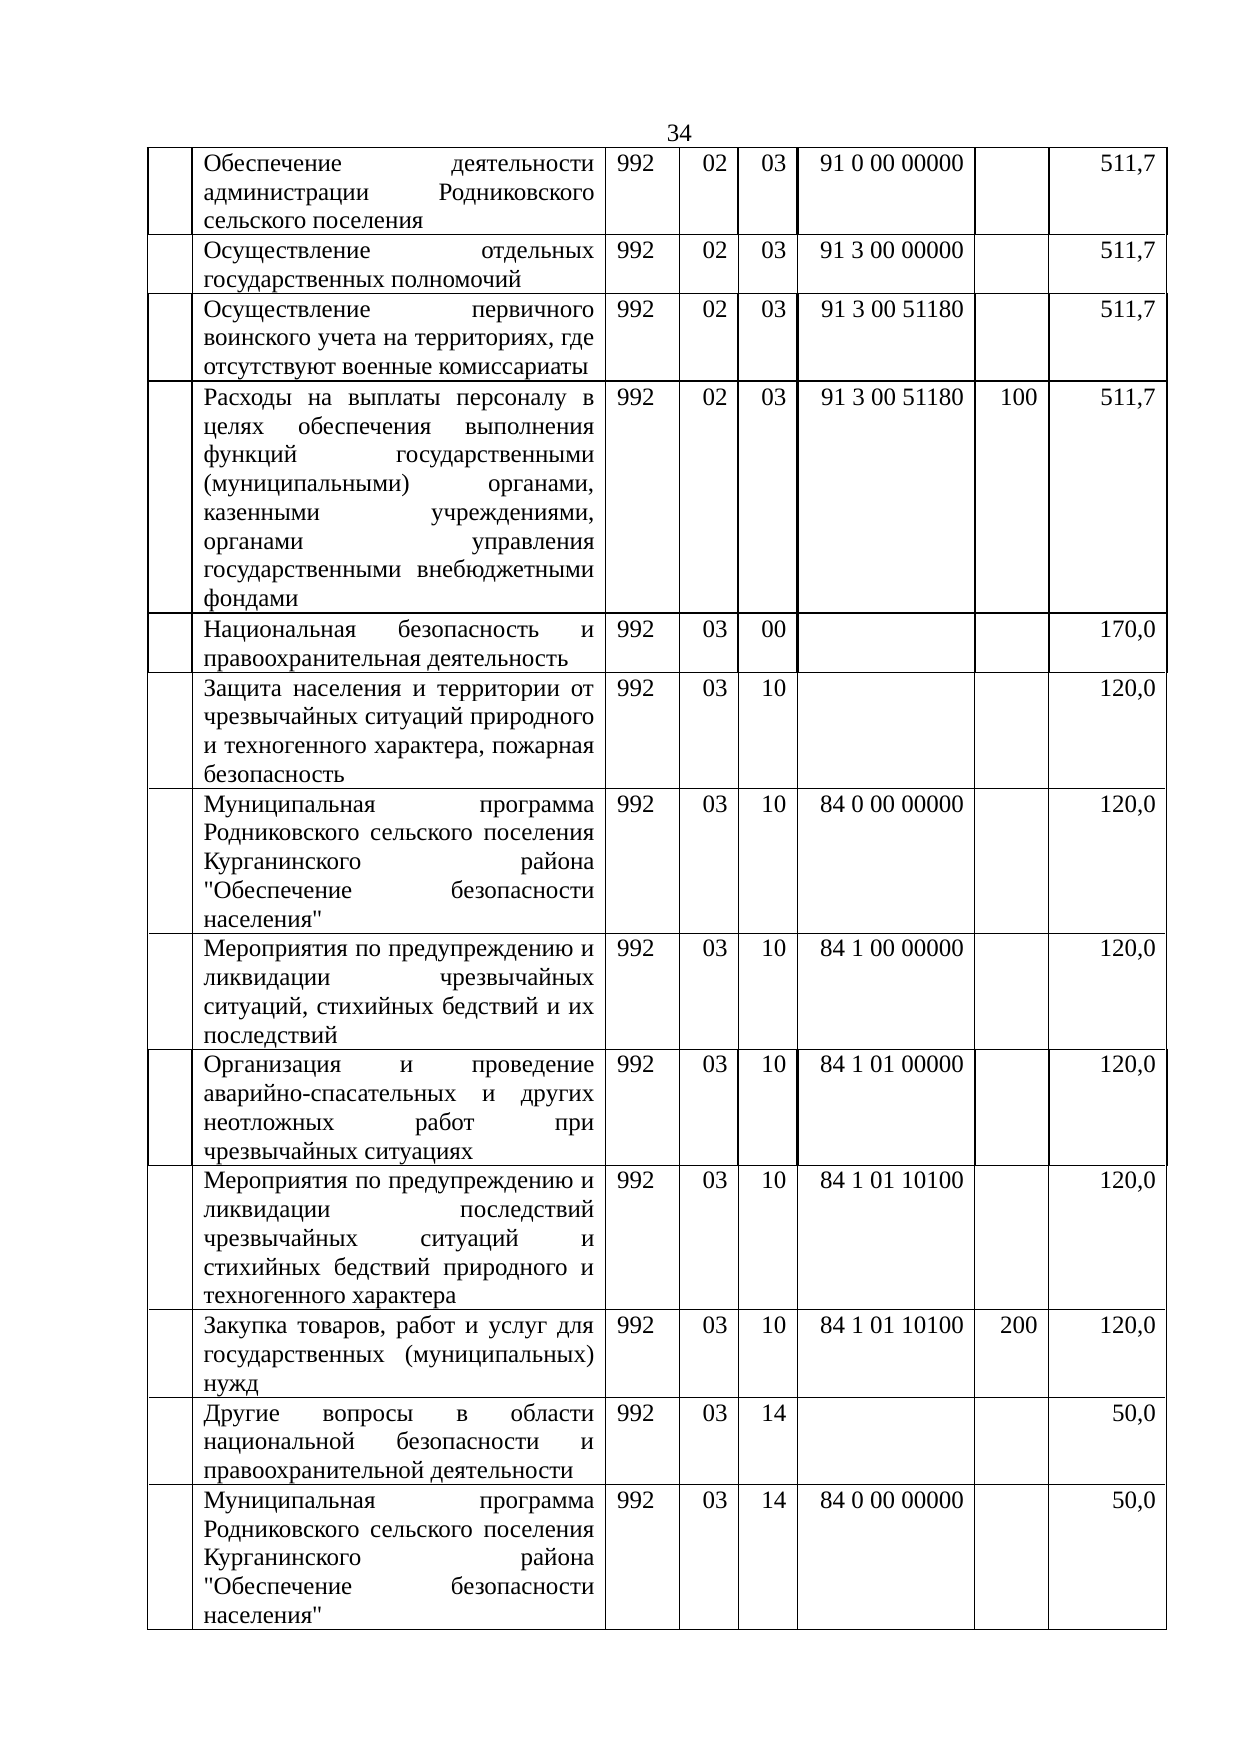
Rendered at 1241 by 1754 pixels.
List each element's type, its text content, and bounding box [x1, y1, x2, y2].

table_cell Обеспечение деятельности администрации Родниковского сельского поселения [193, 148, 605, 234]
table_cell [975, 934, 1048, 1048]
table_cell [798, 673, 974, 788]
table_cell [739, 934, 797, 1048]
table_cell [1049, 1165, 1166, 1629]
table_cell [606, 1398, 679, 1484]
table_cell [975, 235, 1048, 293]
table_cell 170,0 [1050, 614, 1166, 672]
table_cell [976, 294, 1048, 380]
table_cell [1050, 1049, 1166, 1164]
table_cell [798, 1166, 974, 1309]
table_cell 02 [680, 382, 737, 612]
table_cell 992 [606, 673, 679, 788]
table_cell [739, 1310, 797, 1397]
table_cell Осуществление отдельных государственных полномочий [193, 235, 605, 293]
table_cell 03 [680, 614, 737, 672]
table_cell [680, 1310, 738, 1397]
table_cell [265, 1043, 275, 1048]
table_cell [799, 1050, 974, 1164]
table_cell 100 [976, 382, 1048, 612]
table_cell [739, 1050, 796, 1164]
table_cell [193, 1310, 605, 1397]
table_cell 03 [739, 235, 797, 293]
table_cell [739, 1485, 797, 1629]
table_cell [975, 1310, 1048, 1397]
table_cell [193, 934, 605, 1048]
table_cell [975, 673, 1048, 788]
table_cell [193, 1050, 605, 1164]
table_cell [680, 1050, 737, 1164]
table_cell 511,7 [1050, 148, 1166, 234]
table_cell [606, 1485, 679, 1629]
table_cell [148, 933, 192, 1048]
table_cell [976, 148, 1048, 234]
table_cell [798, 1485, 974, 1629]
table_cell [148, 673, 192, 788]
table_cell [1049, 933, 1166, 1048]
table_cell 91 3 00 00000 [798, 235, 974, 293]
table_cell 992 [606, 382, 679, 612]
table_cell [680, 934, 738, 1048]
table_cell 00 [739, 614, 796, 672]
table_cell 992 [606, 614, 679, 672]
table_cell 03 [680, 673, 738, 788]
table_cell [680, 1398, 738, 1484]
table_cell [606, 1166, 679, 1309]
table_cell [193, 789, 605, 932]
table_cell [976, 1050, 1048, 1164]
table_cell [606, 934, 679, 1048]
table_cell 91 0 00 00000 [799, 148, 974, 234]
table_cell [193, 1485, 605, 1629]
table_cell [149, 294, 191, 380]
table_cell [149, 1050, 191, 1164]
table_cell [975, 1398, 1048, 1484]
table_cell 03 [739, 294, 796, 380]
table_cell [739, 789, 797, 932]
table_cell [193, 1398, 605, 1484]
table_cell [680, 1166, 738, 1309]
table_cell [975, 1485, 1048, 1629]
table_cell 91 3 00 51180 [799, 294, 974, 380]
table_cell [149, 382, 191, 612]
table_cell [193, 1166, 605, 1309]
table_cell [976, 614, 1048, 672]
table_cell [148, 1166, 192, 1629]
table_cell [799, 614, 974, 672]
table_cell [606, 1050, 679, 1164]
table_cell Национальная безопасность и правоохранительная деятельность [193, 614, 605, 672]
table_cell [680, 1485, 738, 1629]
table_cell 03 [739, 148, 796, 234]
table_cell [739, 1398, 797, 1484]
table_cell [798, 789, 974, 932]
table_cell 511,7 [1050, 293, 1166, 380]
table_cell 992 [606, 148, 679, 234]
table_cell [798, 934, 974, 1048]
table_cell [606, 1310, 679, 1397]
table_cell 03 [739, 382, 796, 612]
table_cell 02 [680, 235, 738, 293]
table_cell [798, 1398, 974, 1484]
table_cell Осуществление первичного воинского учета на территориях, где отсутствуют военные комиссариаты [193, 294, 605, 380]
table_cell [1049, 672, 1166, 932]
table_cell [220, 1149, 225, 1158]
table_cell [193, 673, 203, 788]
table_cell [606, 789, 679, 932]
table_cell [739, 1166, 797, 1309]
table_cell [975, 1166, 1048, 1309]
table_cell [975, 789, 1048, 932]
table_cell 992 [606, 235, 679, 293]
table_cell 02 [680, 148, 737, 234]
table_cell 91 3 00 51180 [799, 382, 974, 612]
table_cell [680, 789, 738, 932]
table_cell [149, 614, 191, 672]
table_cell 511,7 [1049, 234, 1166, 293]
table_cell [148, 235, 192, 293]
table_cell 02 [680, 294, 737, 380]
table_cell Расходы на выплаты персоналу в целях обеспечения выполнения функций государственными (муниципальными) органами, казенными учреждениями, органами управления государственными внебюджетными фондами [193, 382, 605, 612]
table_cell Защита населения и территории от чрезвычайных ситуаций природного и техногенного характера, пожарная безопасность [345, 673, 605, 788]
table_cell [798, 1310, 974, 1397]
table_cell [149, 148, 191, 234]
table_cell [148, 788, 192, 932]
table_cell 992 [606, 294, 679, 380]
table_cell 10 [739, 673, 797, 788]
table_cell 511,7 [1050, 382, 1166, 612]
